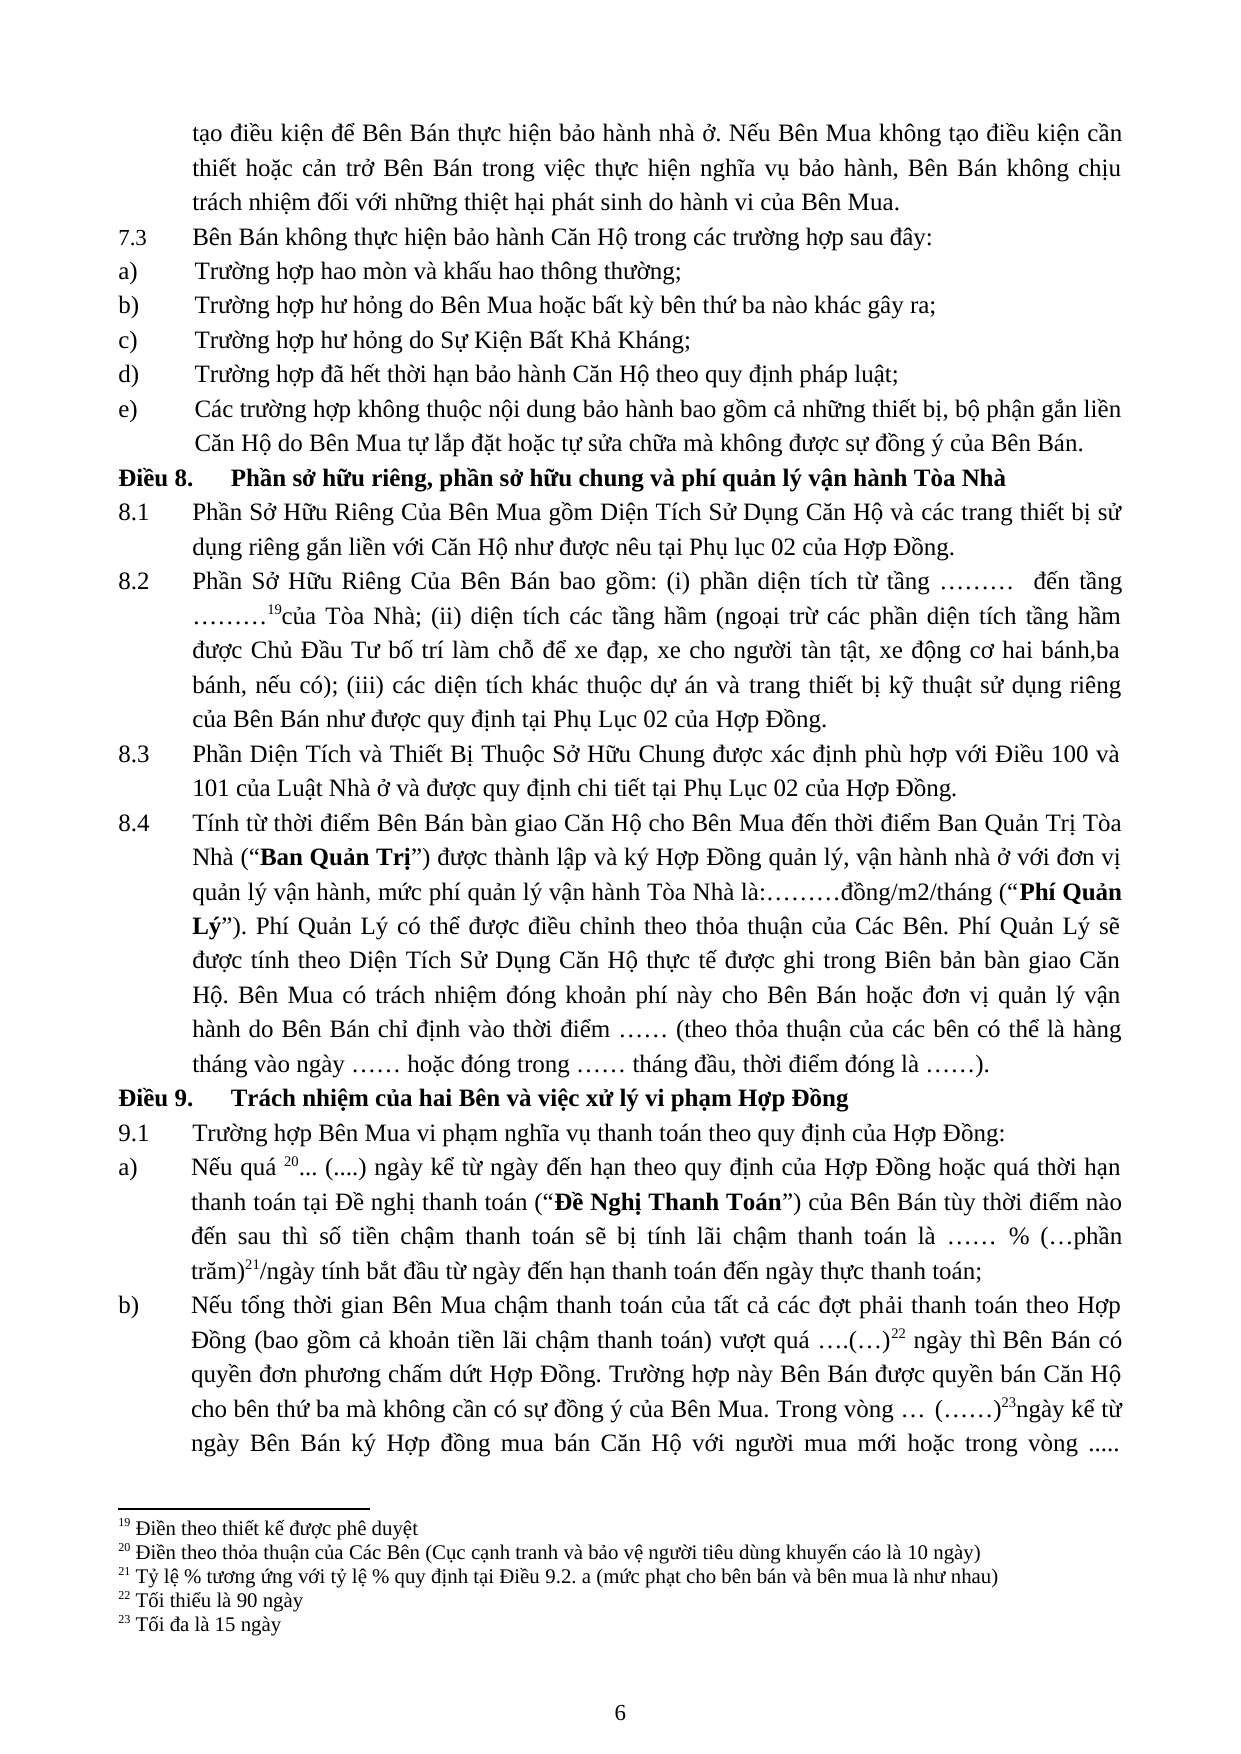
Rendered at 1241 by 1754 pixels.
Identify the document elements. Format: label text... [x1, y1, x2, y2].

list Phần Sở Hữu Riêng Của Bên Mua gồm Diện Tích Sử Dụng Căn Hộ và các trang thiết bị sử dụng riêng gắn liền với Căn Hộ như được nêu tại Phụ lục 02 của Hợp Đồng. [118, 497, 1122, 561]
list Tính từ thời điểm Bên Bán bàn giao Căn Hộ cho Bên Mua đến thời điểm Ban Quản Trị Tòa Nhà (“Ban Quản Trị”) được thành lập và ký Hợp Đồng quản lý, vận hành nhà ở với đơn vị quản lý vận hành, mức phí quản lý vận hành Tòa Nhà là:………đồng/m2/tháng (“Phí Quản Lý”). Phí Quản Lý có thể được điều chỉnh theo thỏa thuận của Các Bên. Phí Quản Lý sẽ được tính theo Diện Tích Sử Dụng Căn Hộ thực tế được ghi trong Biên bản bàn giao Căn Hộ. Bên Mua có trách nhiệm đóng khoản phí này cho Bên Bán hoặc đơn vị quản lý vận hành do Bên Bán chỉ định vào thời điểm …… (theo thỏa thuận của các bên có thể là hàng tháng vào ngày …… hoặc đóng trong …… tháng đầu, thời điểm đóng là ……). [118, 808, 1122, 1078]
list Nếu quá ... (....) ngày kể từ ngày đến hạn theo quy định của Hợp Đồng hoặc quá thời hạn thanh toán tại Đề nghị thanh toán (“Đề Nghị Thanh Toán”) của Bên Bán tùy thời điểm nào đến sau thì số tiền chậm thanh toán sẽ bị tính lãi chậm thanh toán là …… % (…phần trăm)/ngày tính bắt đầu từ ngày đến hạn thanh toán đến ngày thực thanh toán; [118, 1152, 1122, 1285]
list Trường hợp Bên Mua vi phạm nghĩa vụ thanh toán theo quy định của Hợp Đồng: [118, 1118, 1122, 1147]
list Trường hợp hao mòn và khấu hao thông thường; [118, 256, 1122, 285]
list Các trường hợp không thuộc nội dung bảo hành bao gồm cả những thiết bị, bộ phận gắn liền Căn Hộ do Bên Mua tự lắp đặt hoặc tự sửa chữa mà không được sự đồng ý của Bên Bán. [118, 394, 1122, 457]
list Phần Diện Tích và Thiết Bị Thuộc Sở Hữu Chung được xác định phù hợp với Điều 100 và 101 của Luật Nhà ở và được quy định chi tiết tại Phụ Lục 02 của Hợp Đồng. [118, 739, 1122, 802]
list Phần sở hữu riêng, phần sở hữu chung và phí quản lý vận hành Tòa Nhà [118, 463, 1122, 492]
list Phần Sở Hữu Riêng Của Bên Bán bao gồm: (i) phần diện tích từ tầng ……… đến tầng ………của Tòa Nhà; (ii) diện tích các tầng hầm (ngoại trừ các phần diện tích tầng hầm được Chủ Đầu Tư bố trí làm chỗ để xe đạp, xe cho người tàn tật, xe động cơ hai bánh,ba bánh, nếu có); (iii) các diện tích khác thuộc dự án và trang thiết bị kỹ thuật sử dụng riêng của Bên Bán như được quy định tại Phụ Lục 02 của Hợp Đồng. [118, 566, 1122, 733]
list Trường hợp hư hỏng do Sự Kiện Bất Khả Kháng; [118, 325, 1122, 354]
list Trách nhiệm của hai Bên và việc xử lý vi phạm Hợp Đồng [118, 1083, 1122, 1112]
list Trường hợp hư hỏng do Bên Mua hoặc bất kỳ bên thứ ba nào khác gây ra; [118, 291, 1122, 319]
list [118, 118, 1122, 216]
list Trường hợp đã hết thời hạn bảo hành Căn Hộ theo quy định pháp luật; [118, 359, 1122, 388]
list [118, 1290, 1122, 1457]
list Bên Bán không thực hiện bảo hành Căn Hộ trong các trường hợp sau đây: [118, 222, 1122, 250]
